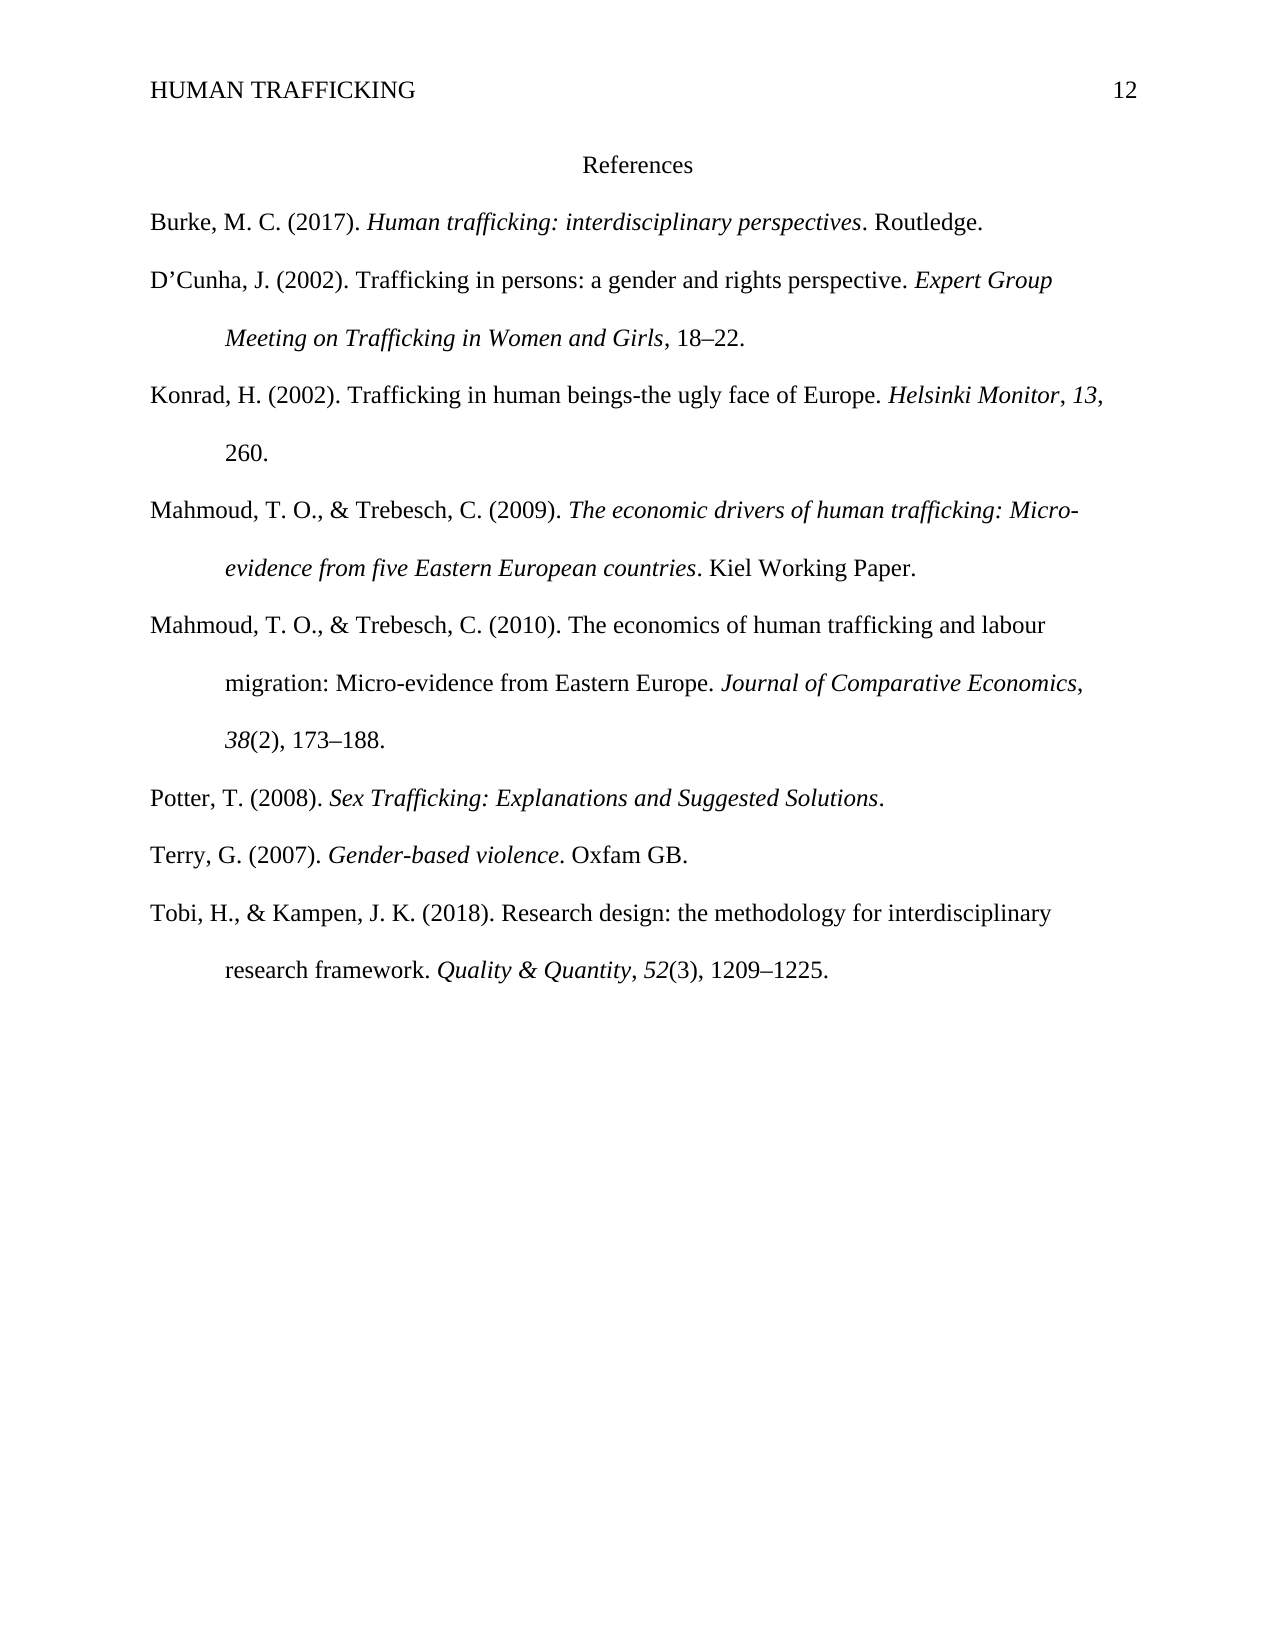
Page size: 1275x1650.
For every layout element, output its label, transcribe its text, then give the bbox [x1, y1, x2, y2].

text D’Cunha, J. (2002). Trafficking in persons: a gender and rights perspective. Expert Group Meeting on Trafficking in Women and Girls, 18–22. [150, 266, 1125, 352]
text Tobi, H., & Kampen, J. K. (2018). Research design: the methodology for interdisciplinary research framework. Quality & Quantity, 52(3), 1209–1225. [150, 898, 1125, 984]
text Mahmoud, T. O., & Trebesch, C. (2009). The economic drivers of human trafficking: Micro-evidence from five Eastern European countries. Kiel Working Paper. [150, 496, 1125, 582]
text Mahmoud, T. O., & Trebesch, C. (2010). The economics of human trafficking and labour migration: Micro-evidence from Eastern Europe. Journal of Comparative Economics, 38(2), 173–188. [150, 611, 1125, 754]
text Burke, M. C. (2017). Human trafficking: interdisciplinary perspectives. Routledge. [150, 207, 1125, 237]
text Potter, T. (2008). Sex Trafficking: Explanations and Suggested Solutions. [150, 783, 1125, 812]
text Terry, G. (2007). Gender-based violence. Oxfam GB. [150, 841, 1125, 869]
text Konrad, H. (2002). Trafficking in human beings-the ugly face of Europe. Helsinki Monitor, 13, 260. [150, 381, 1125, 467]
text References [150, 150, 1125, 179]
